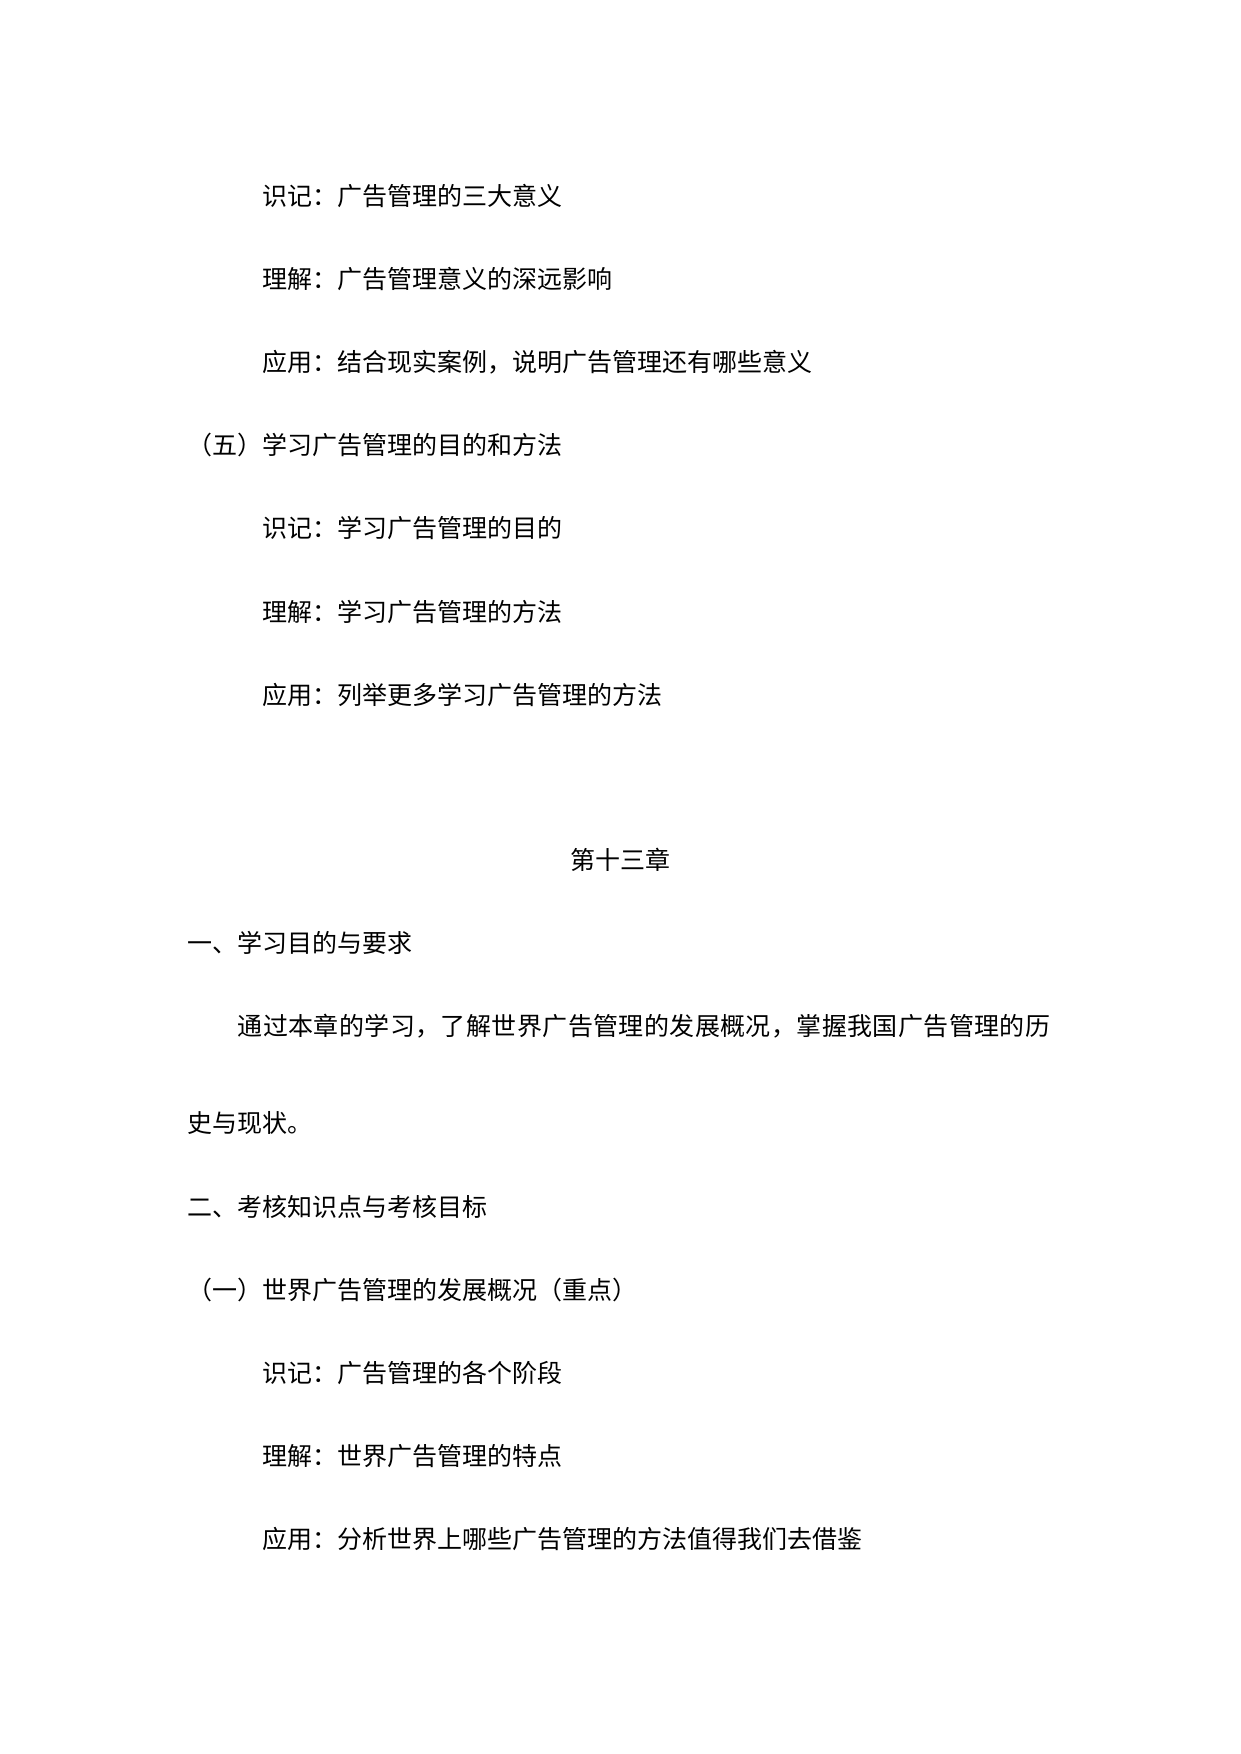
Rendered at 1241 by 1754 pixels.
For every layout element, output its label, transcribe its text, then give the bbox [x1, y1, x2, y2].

text 理解：广告管理意义的深远影响 [187, 245, 1053, 310]
text 应用：列举更多学习广告管理的方法 [187, 661, 1053, 726]
text 第十三章 [187, 826, 1053, 891]
text （五）学习广告管理的目的和方法 [187, 411, 1053, 476]
text 识记：学习广告管理的目的 [187, 494, 1053, 559]
text 理解：世界广告管理的特点 [187, 1422, 1053, 1487]
text （一）世界广告管理的发展概况（重点） [187, 1256, 1053, 1321]
text 二、考核知识点与考核目标 [187, 1173, 1053, 1238]
text 识记：广告管理的三大意义 [187, 162, 1053, 227]
text 应用：分析世界上哪些广告管理的方法值得我们去借鉴 [187, 1505, 1053, 1570]
text 理解：学习广告管理的方法 [187, 578, 1053, 643]
text 一、学习目的与要求 [187, 909, 1053, 974]
text 应用：结合现实案例，说明广告管理还有哪些意义 [187, 328, 1053, 393]
text 识记：广告管理的各个阶段 [187, 1339, 1053, 1404]
text 通过本章的学习，了解世界广告管理的发展概况，掌握我国广告管理的历史与现状。 [187, 992, 1053, 1154]
